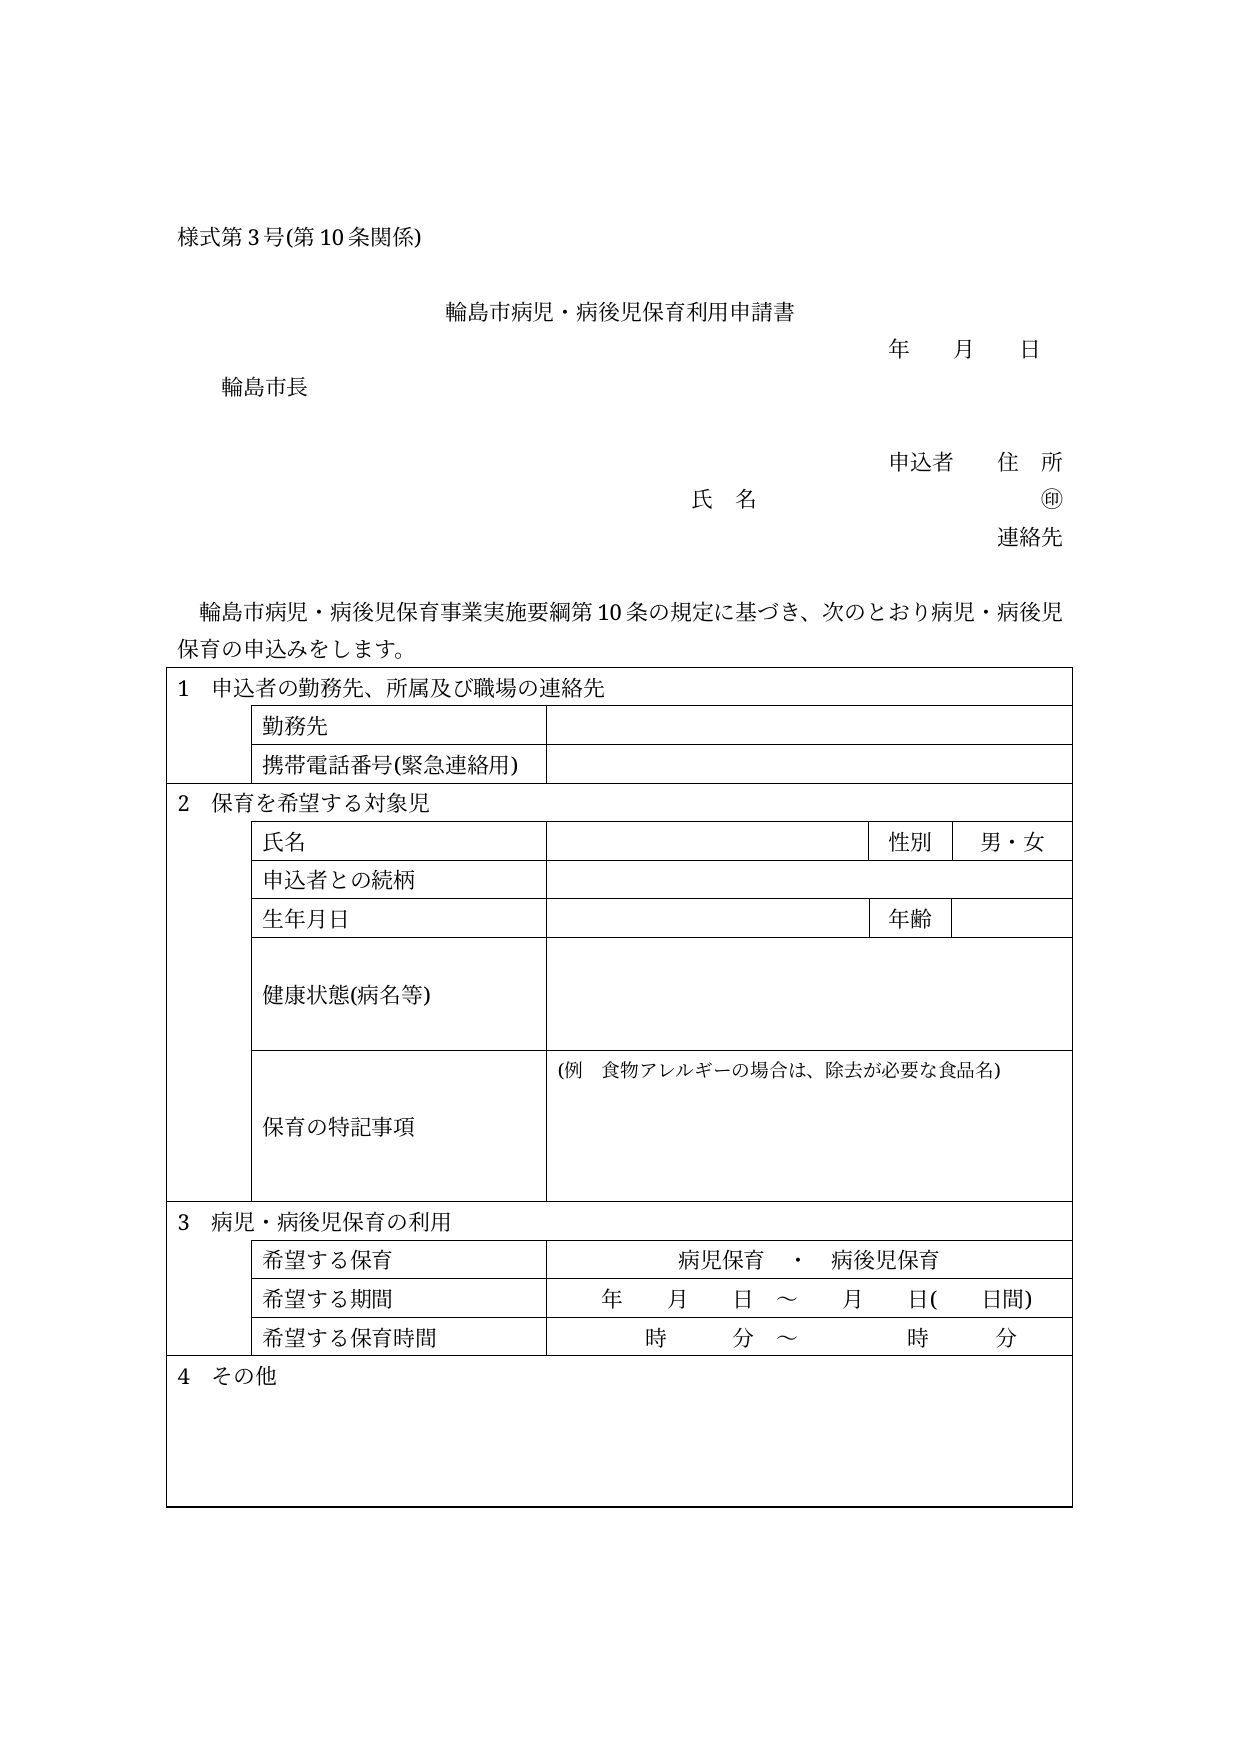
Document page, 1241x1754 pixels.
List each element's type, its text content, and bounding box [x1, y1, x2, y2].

table_cell [547, 861, 1072, 898]
table_cell [547, 706, 1072, 744]
table_cell 病児保育 ・ 病後児保育 [547, 1241, 1072, 1278]
text 様式第3号(第10条関係) [177, 217, 1063, 254]
table_cell 時 分 ～ 時 分 [547, 1318, 1072, 1355]
table_cell 生年月日 [252, 899, 546, 937]
table_cell 性別 [869, 822, 952, 859]
text 年 月 日 [177, 329, 1041, 367]
table_cell [167, 1240, 251, 1355]
table_cell 健康状態(病名等) [252, 938, 546, 1050]
text 連絡先 [177, 517, 1063, 554]
table_cell 年齢 [870, 899, 951, 937]
table_cell 年 月 日 ～ 月 日( 日間) [547, 1279, 1072, 1317]
table_cell 氏名 [252, 822, 546, 859]
text 輪島市長 [177, 367, 1063, 404]
table_cell 携帯電話番号(緊急連絡用) [252, 745, 546, 782]
text 申込者 住 所 [177, 442, 1063, 479]
table_cell [167, 821, 251, 1201]
table_cell 希望する保育時間 [252, 1318, 546, 1355]
table_cell [547, 822, 868, 859]
table_cell 2 保育を希望する対象児 [167, 784, 1072, 821]
table_cell 勤務先 [252, 706, 546, 744]
table_cell [547, 899, 869, 937]
table_cell 3 病児・病後児保育の利用 [167, 1202, 1072, 1240]
text 輪島市病児・病後児保育事業実施要綱第10条の規定に基づき、次のとおり病児・病後児保育の申込みをします。 [177, 592, 1063, 667]
table_cell 男・女 [953, 822, 1072, 859]
text 氏 名 ㊞ [177, 479, 1063, 517]
table_cell 4 その他 [167, 1356, 1072, 1506]
table_cell (例 食物アレルギーの場合は、除去が必要な食品名) [547, 1051, 1072, 1201]
table_cell 希望する期間 [252, 1279, 546, 1317]
table_cell 保育の特記事項 [252, 1051, 546, 1201]
table_cell [952, 899, 1072, 937]
table_header 1 申込者の勤務先、所属及び職場の連絡先 [167, 668, 1072, 705]
table_cell [167, 705, 251, 782]
table_cell [547, 745, 1072, 782]
table_cell 申込者との続柄 [252, 861, 546, 898]
text 輪島市病児・病後児保育利用申請書 [177, 292, 1063, 329]
table_cell [547, 938, 1072, 1050]
table_cell 希望する保育 [252, 1241, 546, 1278]
